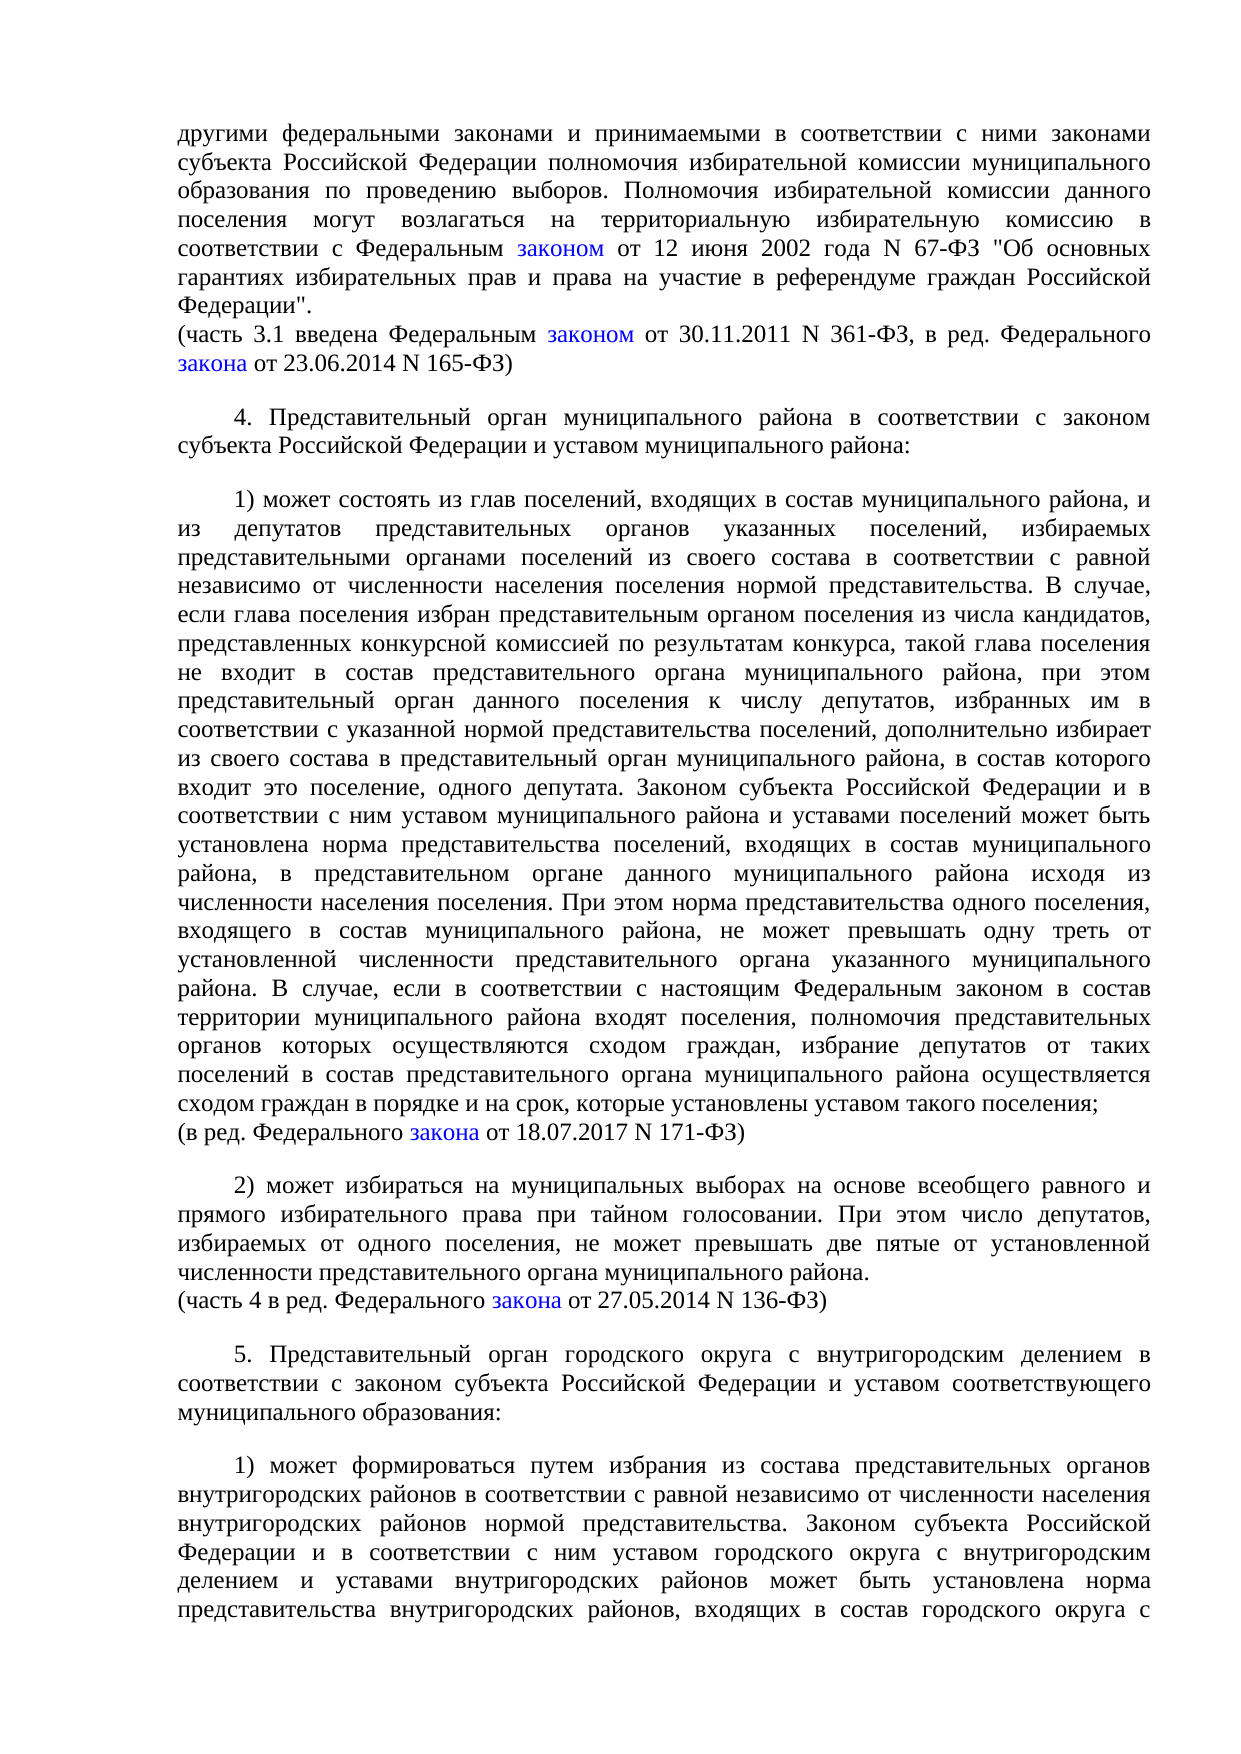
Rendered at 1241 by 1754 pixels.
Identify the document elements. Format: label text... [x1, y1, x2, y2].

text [177, 118, 1152, 319]
text (часть 4 в ред. Федерального закона от 27.05.2014 N 136-ФЗ) [177, 1286, 1152, 1314]
text 5. Представительный орган городского округа с внутригородским делением в соответствии с законом субъекта Российской Федерации и уставом соответствующего муниципального образования: [177, 1339, 1152, 1426]
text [177, 1451, 1152, 1623]
text (часть 3.1 введена Федеральным законом от 30.11.2011 N 361-ФЗ, в ред. Федерального закона от 23.06.2014 N 165-ФЗ) [177, 319, 1152, 377]
text (в ред. Федерального закона от 18.07.2017 N 171-ФЗ) [177, 1117, 1152, 1146]
text 1) может состоять из глав поселений, входящих в состав муниципального района, и из депутатов представительных органов указанных поселений, избираемых представительными органами поселений из своего состава в соответствии с равной независимо от численности населения поселения нормой представительства. В случае, если глава поселения избран представительным органом поселения из числа кандидатов, представленных конкурсной комиссией по результатам конкурса, такой глава поселения не входит в состав представительного органа муниципального района, при этом представительный орган данного поселения к числу депутатов, избранных им в соответствии с указанной нормой представительства поселений, дополнительно избирает из своего состава в представительный орган муниципального района, в состав которого входит это поселение, одного депутата. Законом субъекта Российской Федерации и в соответствии с ним уставом муниципального района и уставами поселений может быть установлена норма представительства поселений, входящих в состав муниципального района, в представительном органе данного муниципального района исходя из численности населения поселения. При этом норма представительства одного поселения, входящего в состав муниципального района, не может превышать одну треть от установленной численности представительного органа указанного муниципального района. В случае, если в соответствии с настоящим Федеральным законом в состав территории муниципального района входят поселения, полномочия представительных органов которых осуществляются сходом граждан, избрание депутатов от таких поселений в состав представительного органа муниципального района осуществляется сходом граждан в порядке и на срок, которые установлены уставом такого поселения; [177, 484, 1152, 1117]
text 4. Представительный орган муниципального района в соответствии с законом субъекта Российской Федерации и уставом муниципального района: [177, 402, 1152, 459]
text 2) может избираться на муниципальных выборах на основе всеобщего равного и прямого избирательного права при тайном голосовании. При этом число депутатов, избираемых от одного поселения, не может превышать две пятые от установленной численности представительного органа муниципального района. [177, 1171, 1152, 1286]
